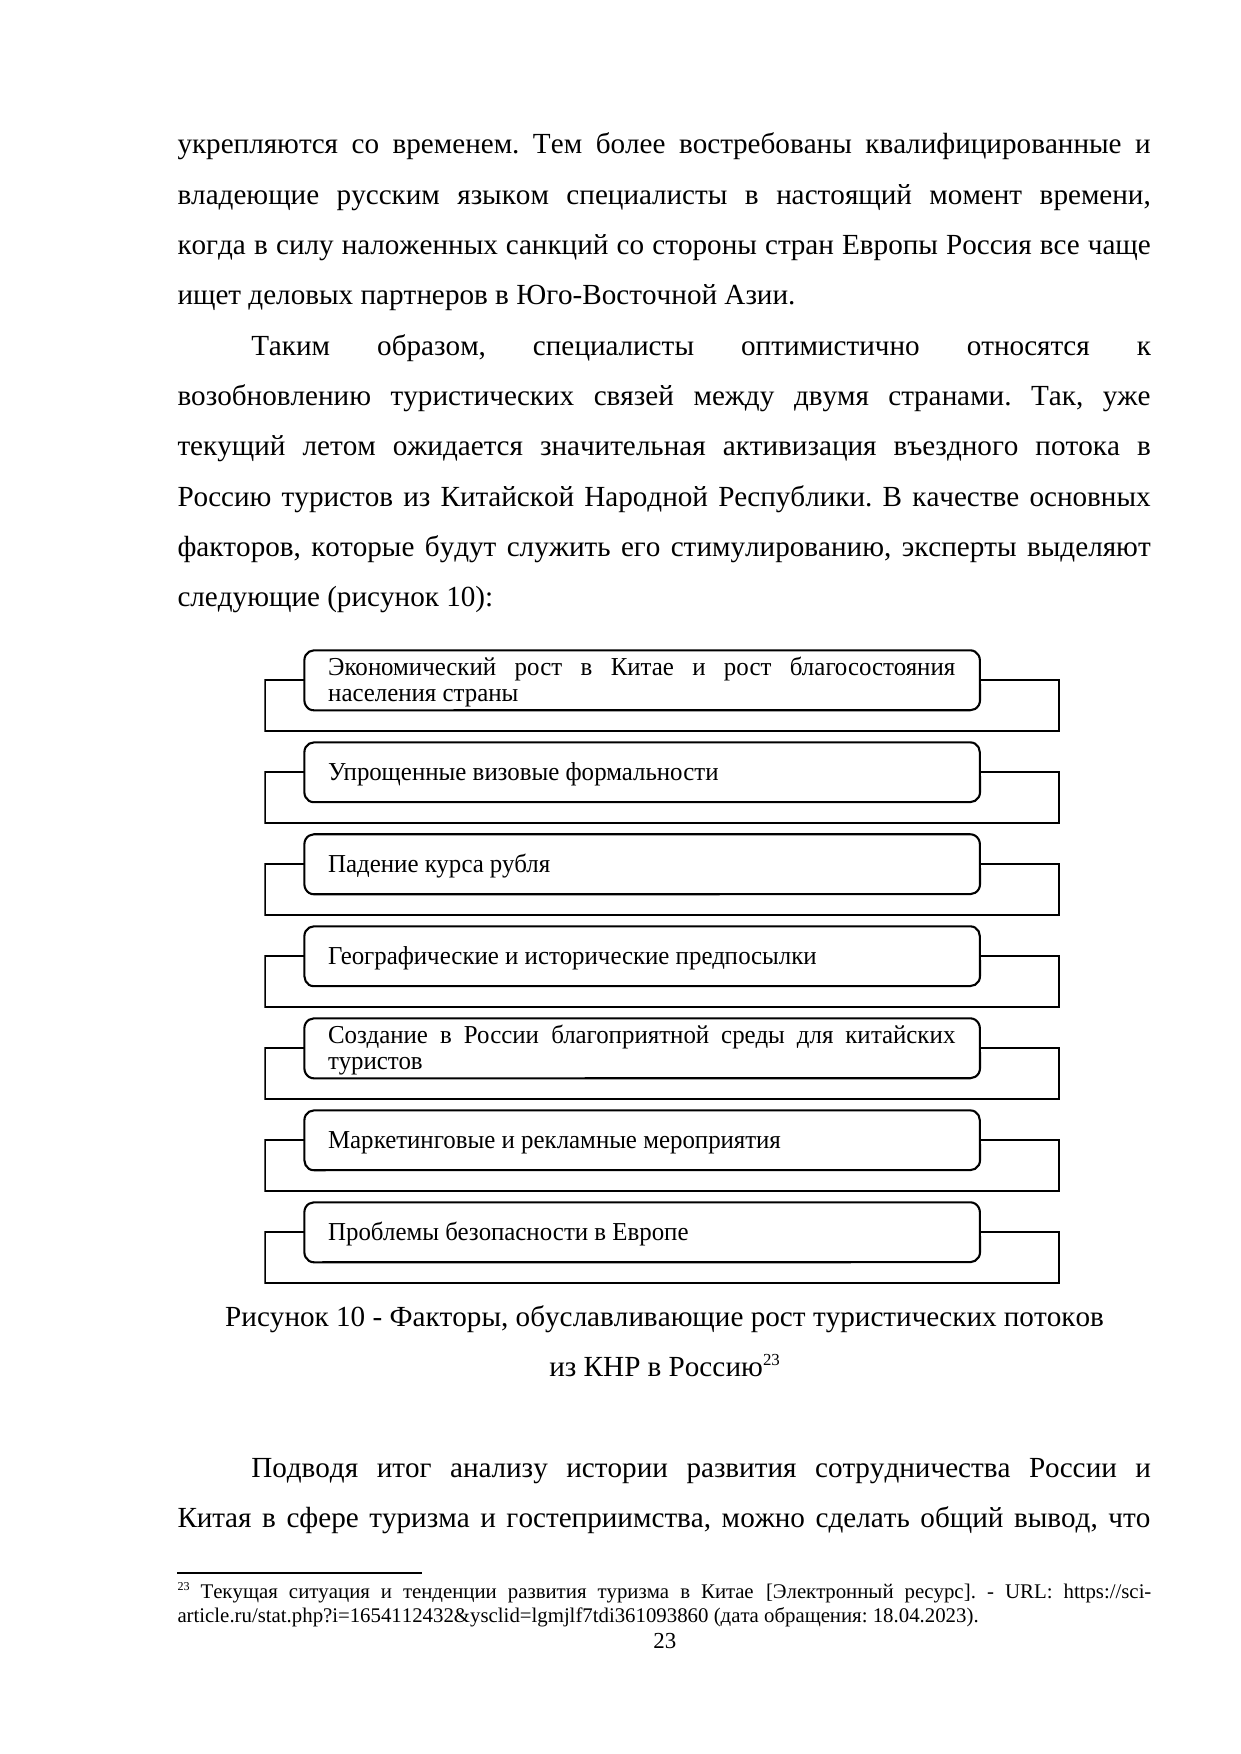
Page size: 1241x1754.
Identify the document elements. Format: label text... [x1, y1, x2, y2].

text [177, 1450, 1152, 1534]
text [177, 127, 1152, 311]
text Рисунок 10 - Факторы, обуславливающие рост туристических потоков [177, 1299, 1152, 1333]
text Таким образом, специалисты оптимистично относятся к возобновлению туристических связей между двумя странами. Так, уже текущий летом ожидается значительная активизация въездного потока в Россию туристов из Китайской Народной Республики. В качестве основных факторов, которые будут служить его стимулированию, эксперты выделяют следующие (рисунок 10): [177, 328, 1152, 613]
text из КНР в Россию [177, 1349, 1152, 1383]
